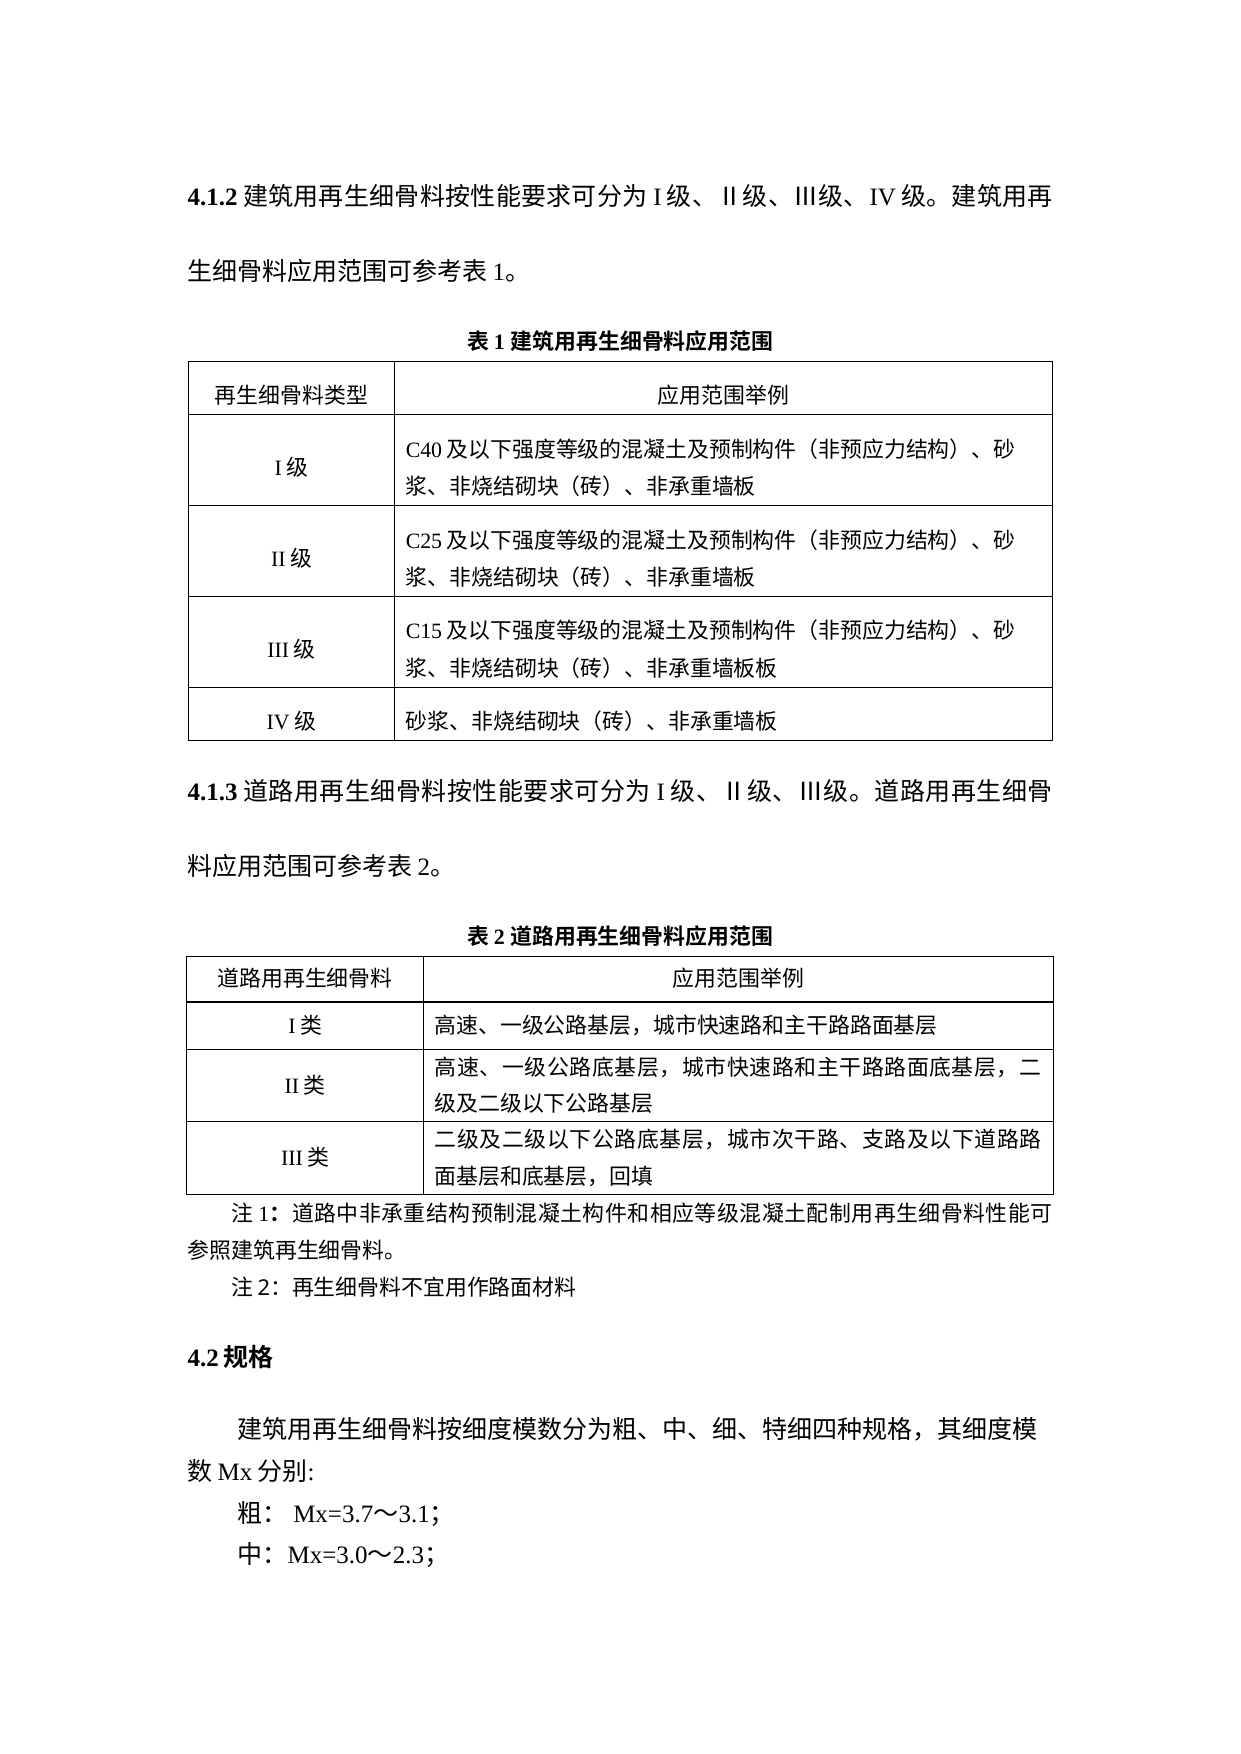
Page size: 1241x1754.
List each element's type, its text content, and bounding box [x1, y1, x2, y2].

table_header 应用范围举例 [395, 362, 1052, 414]
text 粗： Mx=3.7～3.1； [187, 1493, 1053, 1529]
table_cell III级 [189, 597, 394, 687]
text 中：Mx=3.0～2.3； [187, 1535, 1053, 1571]
text 表1 建筑用再生细骨料应用范围 [187, 323, 1053, 356]
text 注2：再生细骨料不宜用作路面材料 [187, 1269, 1053, 1302]
table_cell 二级及二级以下公路底基层，城市次干路、支路及以下道路路面基层和底基层，回填 [424, 1122, 1053, 1194]
table_cell III类 [187, 1122, 423, 1194]
table_cell 高速、一级公路基层，城市快速路和主干路路面基层 [424, 1003, 1053, 1048]
table_cell C25及以下强度等级的混凝土及预制构件（非预应力结构）、砂浆、非烧结砌块（砖）、非承重墙板 [395, 506, 1052, 596]
table_cell 砂浆、非烧结砌块（砖）、非承重墙板 [395, 688, 1052, 740]
table_header 应用范围举例 [424, 957, 1053, 1001]
text 4.2规格 [187, 1323, 1053, 1388]
text 注1：道路中非承重结构预制混凝土构件和相应等级混凝土配制用再生细骨料性能可参照建筑再生细骨料。 [187, 1195, 1053, 1265]
text 4.1.2建筑用再生细骨料按性能要求可分为I级、Ⅱ级、Ⅲ级、IV级。建筑用再生细骨料应用范围可参考表1。 [187, 162, 1053, 302]
table_cell I类 [187, 1003, 423, 1048]
table_cell II级 [189, 506, 394, 596]
text 4.1.3道路用再生细骨料按性能要求可分为I级、Ⅱ级、Ⅲ级。道路用再生细骨料应用范围可参考表2。 [187, 757, 1053, 897]
text 建筑用再生细骨料按细度模数分为粗、中、细、特细四种规格，其细度模数Mx分别: [187, 1410, 1053, 1488]
table_cell I级 [189, 415, 394, 505]
table_cell 高速、一级公路底基层，城市快速路和主干路路面底基层，二级及二级以下公路基层 [424, 1050, 1053, 1121]
table_cell C15及以下强度等级的混凝土及预制构件（非预应力结构）、砂浆、非烧结砌块（砖）、非承重墙板板 [395, 597, 1052, 687]
table_cell IV级 [189, 688, 394, 740]
text 表2 道路用再生细骨料应用范围 [187, 919, 1053, 951]
table_header 道路用再生细骨料 [187, 957, 423, 1001]
table_cell C40及以下强度等级的混凝土及预制构件（非预应力结构）、砂浆、非烧结砌块（砖）、非承重墙板 [395, 415, 1052, 505]
table_header 再生细骨料类型 [189, 362, 394, 414]
table_cell II类 [187, 1050, 423, 1121]
